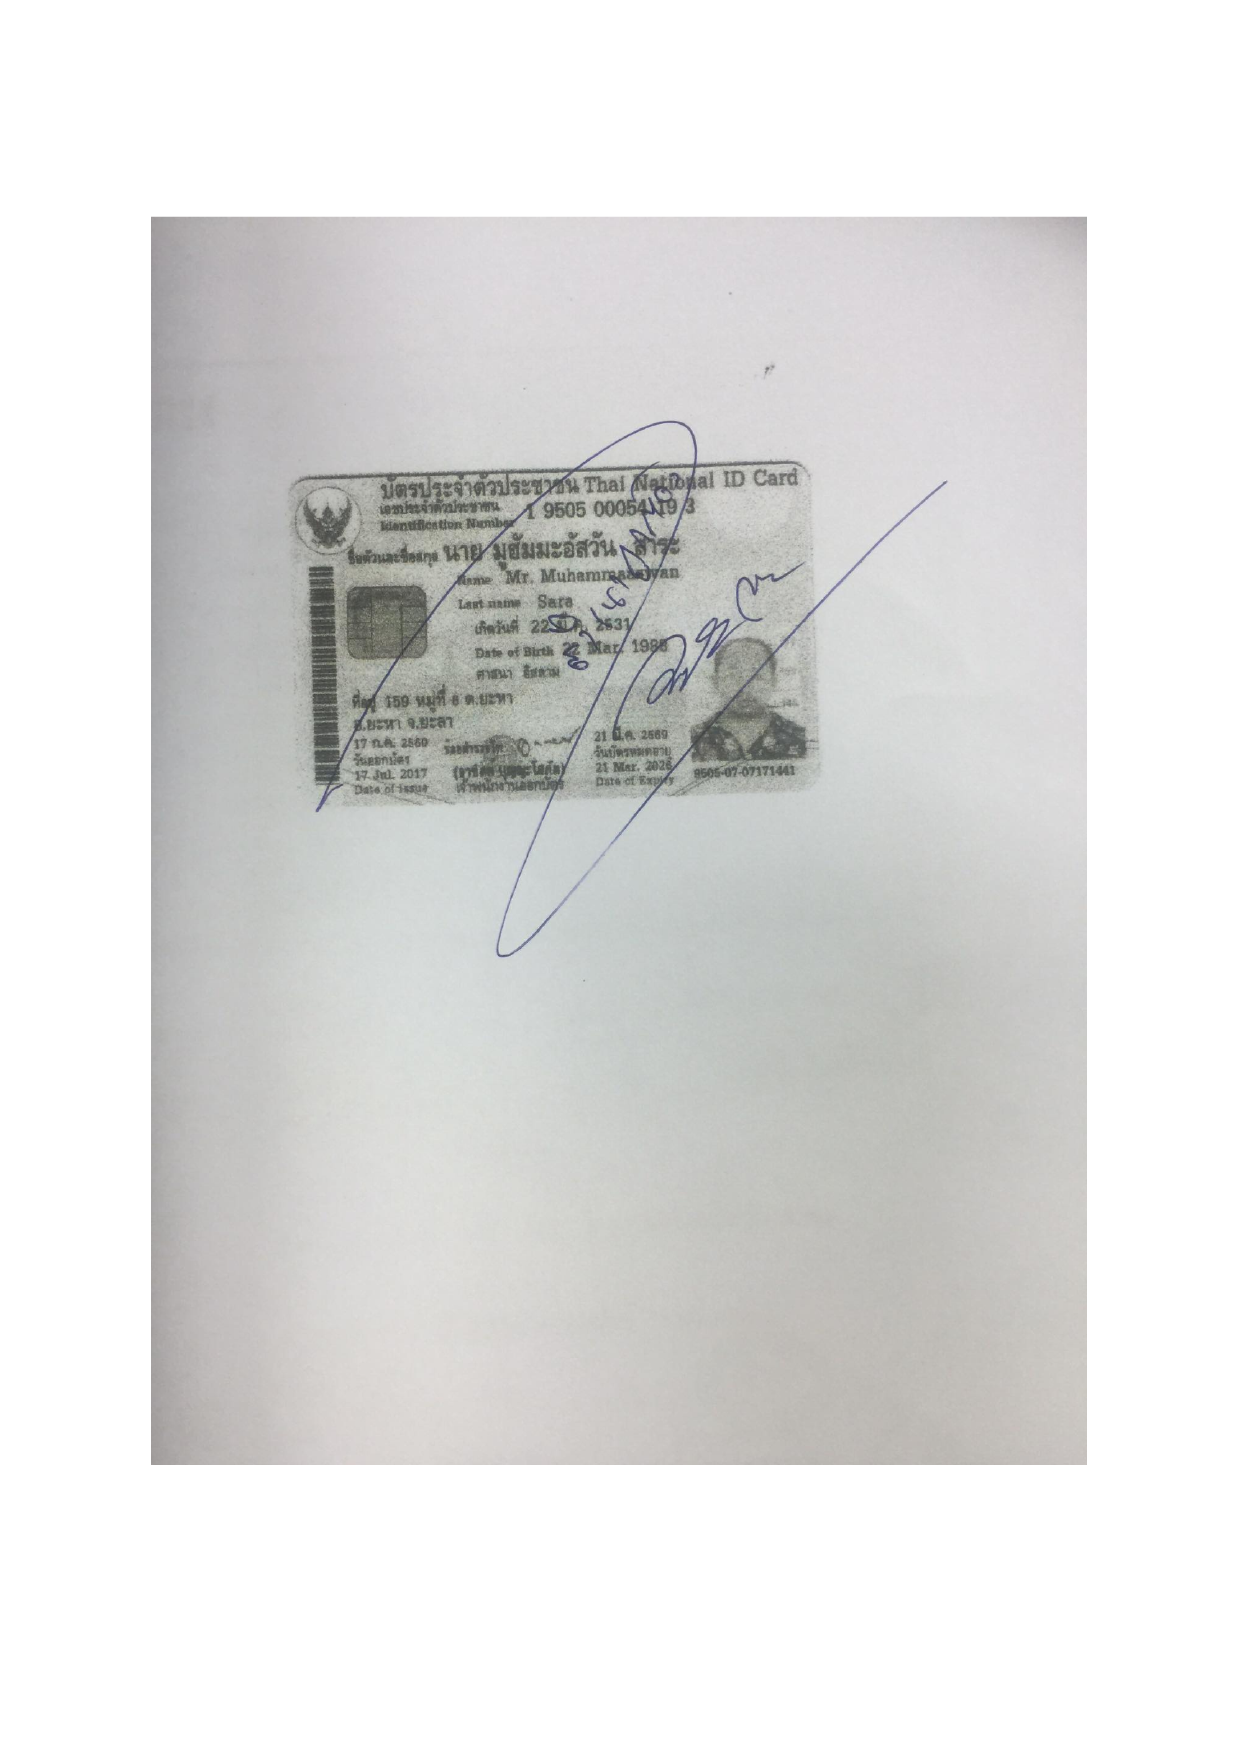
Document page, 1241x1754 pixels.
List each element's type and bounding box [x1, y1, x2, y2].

picture [152, 218, 1087, 1464]
